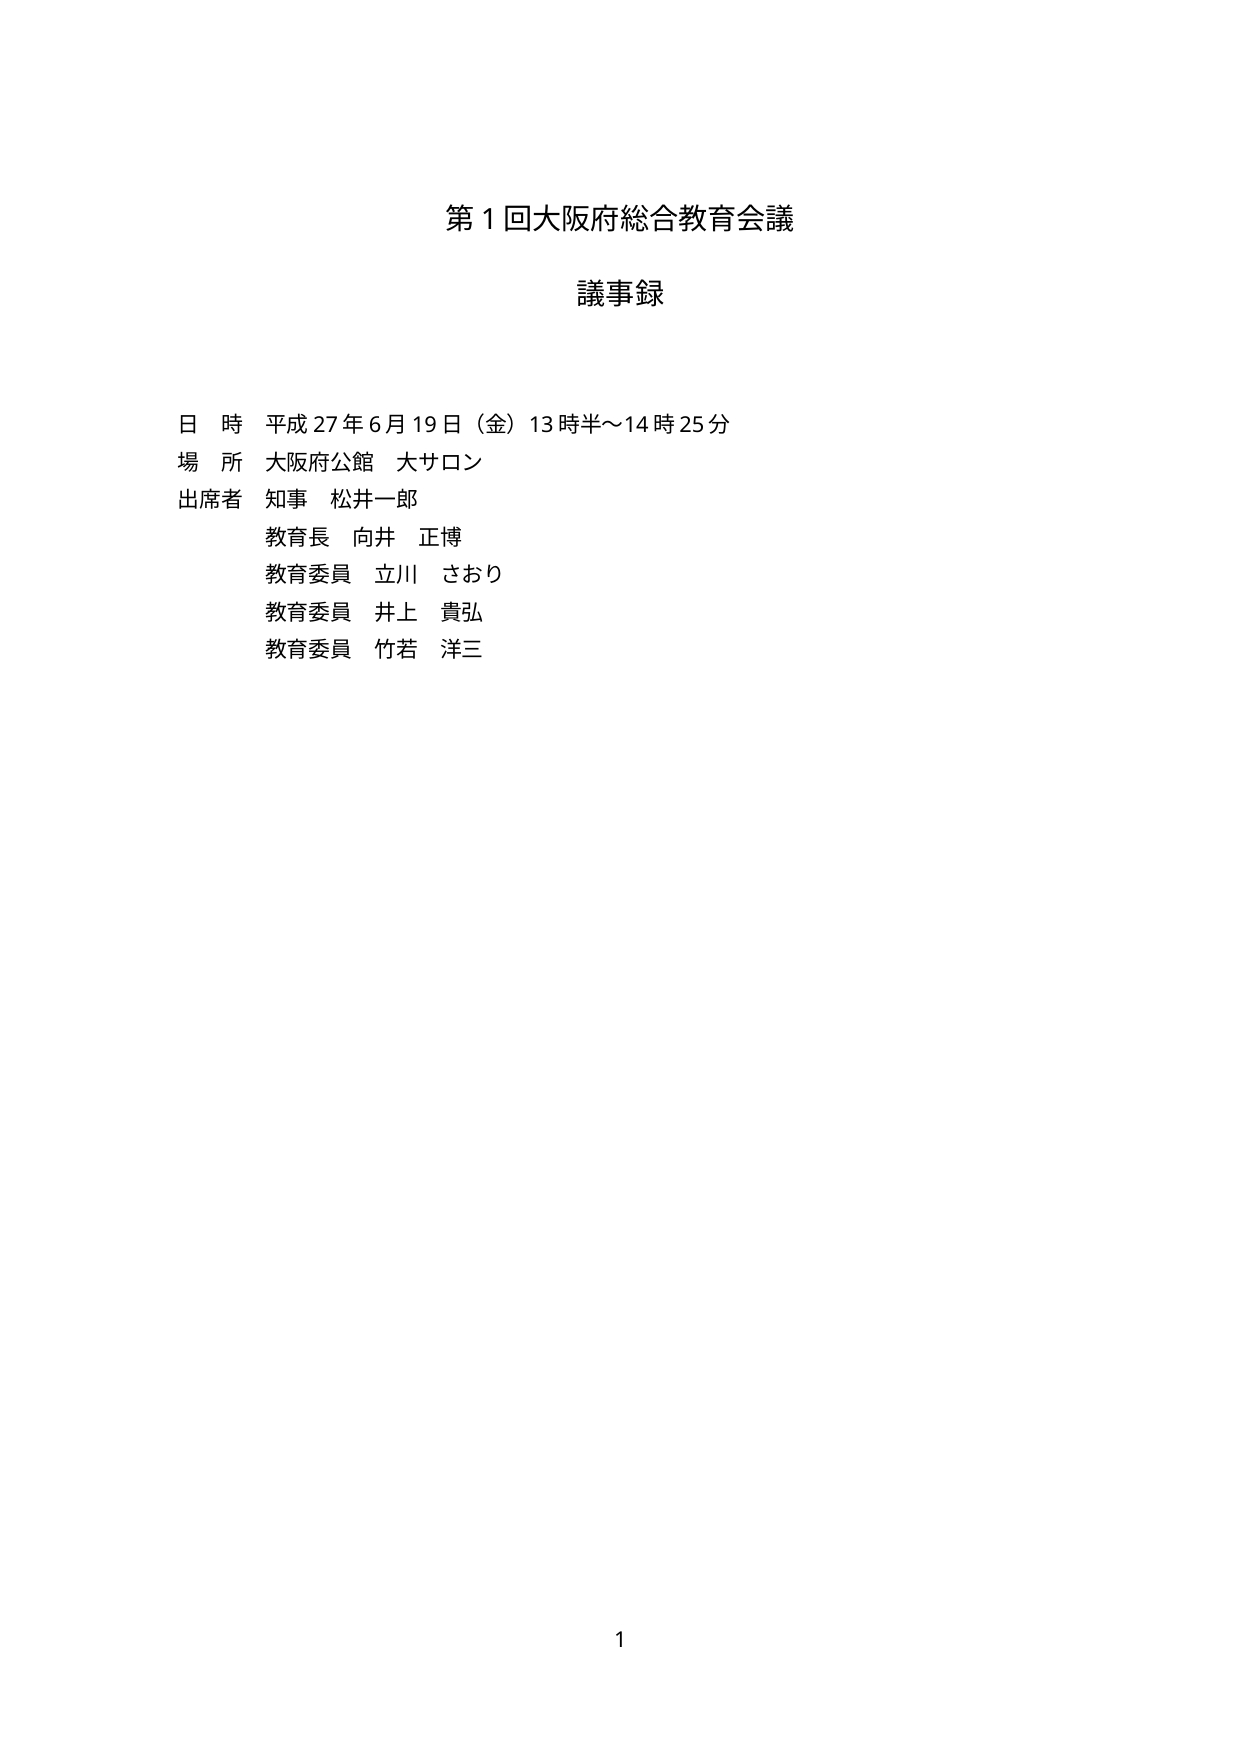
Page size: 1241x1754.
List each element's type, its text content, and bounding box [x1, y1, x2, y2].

text 議事録 [177, 254, 1063, 329]
text 日 時 平成27年6月19日（金）13時半～14時25分 [177, 404, 1063, 442]
text 出席者 知事 松井一郎 教育長 向井 正博 教育委員 立川 さおり 教育委員 井上 貴弘 教育委員 竹若 洋三 [177, 479, 1063, 667]
text 第1回大阪府総合教育会議 [177, 179, 1063, 254]
text 場 所 大阪府公館 大サロン [177, 442, 1063, 479]
